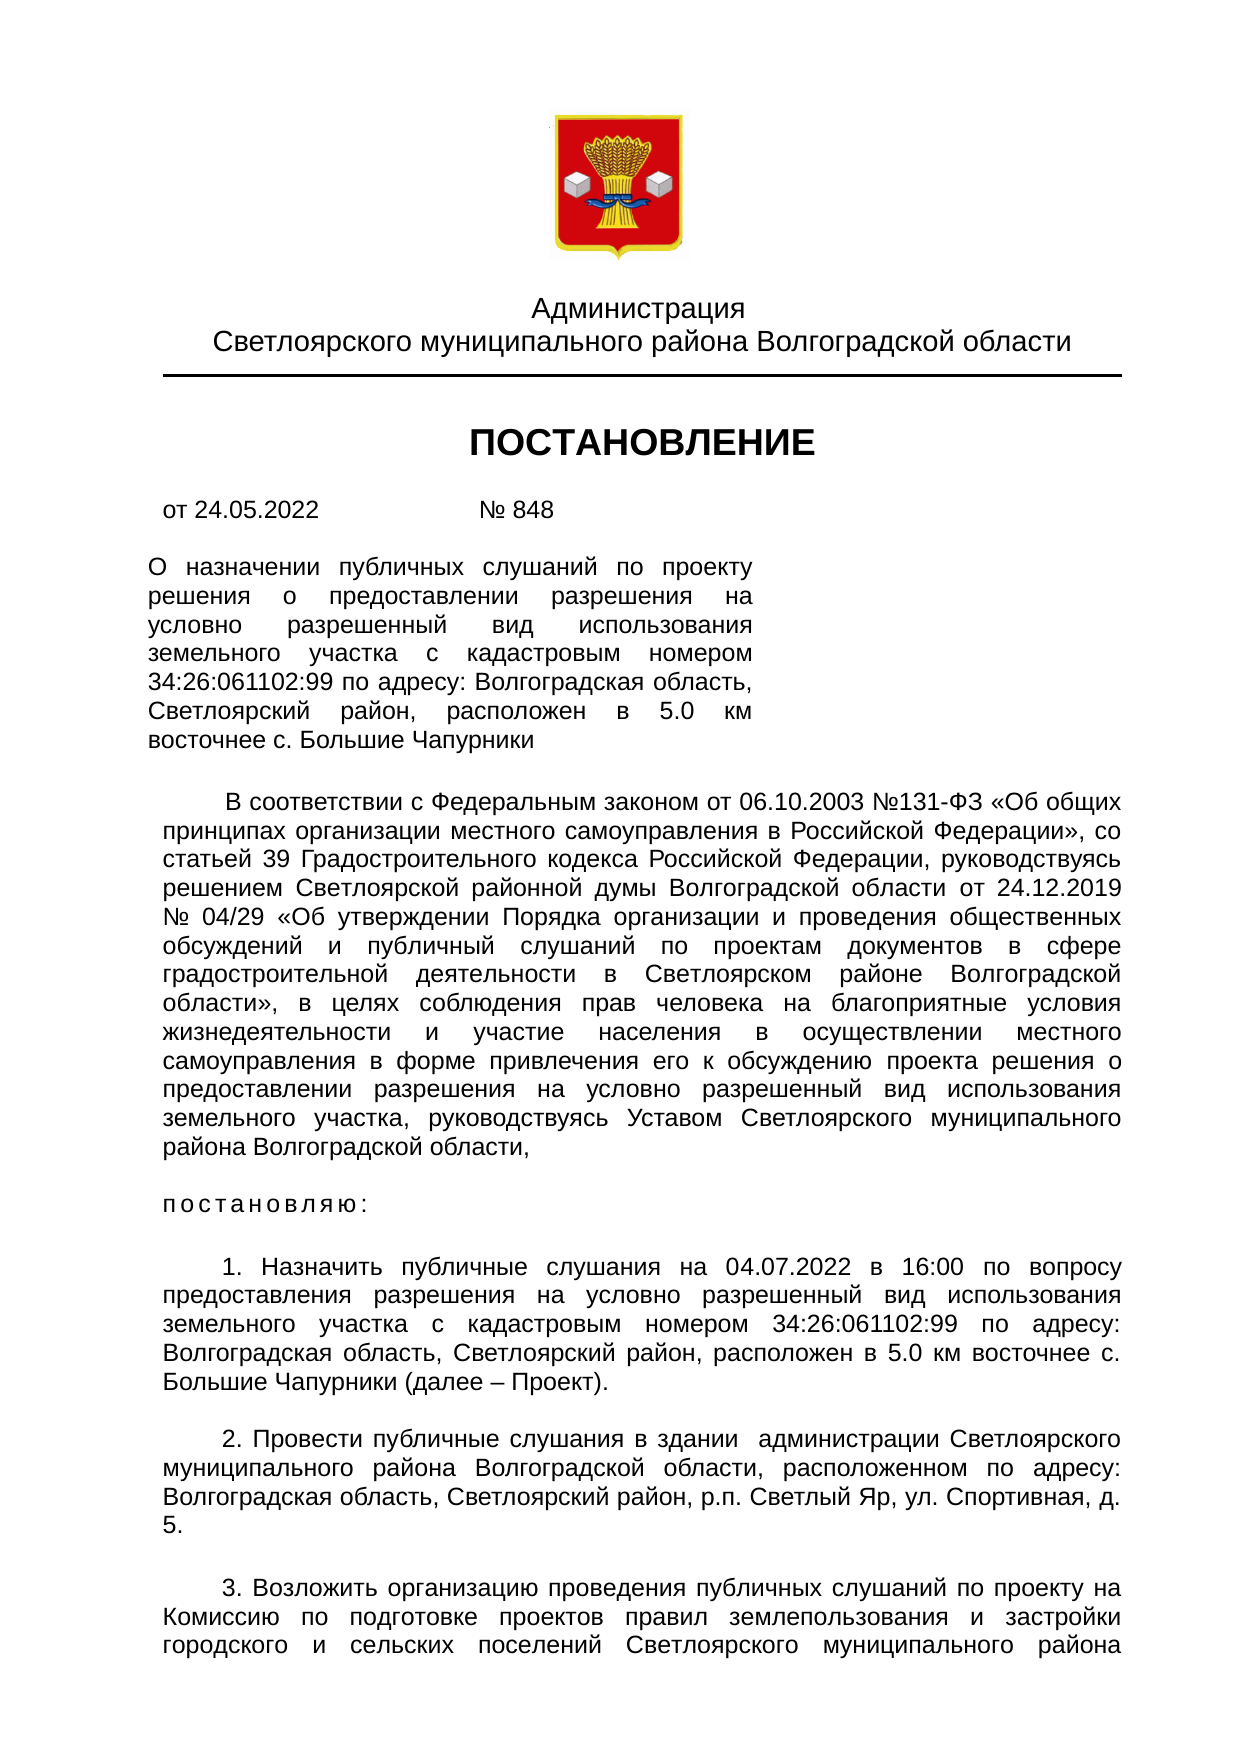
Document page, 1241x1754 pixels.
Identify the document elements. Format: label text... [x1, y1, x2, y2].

text постановляю: [162, 1189, 1122, 1218]
text ПОСТАНОВЛЕНИЕ [162, 420, 1122, 463]
picture [549, 109, 690, 260]
text 2. Провести публичные слушания в здании администрации Светлоярского муниципального района Волгоградской области, расположенном по адресу: Волгоградская область, Светлоярский район, р.п. Светлый Яр, ул. Спортивная, д. 5. [162, 1424, 1122, 1539]
text О назначении публичных слушаний по проекту решения о предоставлении разрешения на условно разрешенный вид использования земельного участка с кадастровым номером 34:26:061102:99 по адресу: Волгоградская область, Светлоярский район, расположен в 5.0 км восточнее с. Большие Чапурники [148, 552, 753, 753]
text 1. Назначить публичные слушания на 04.07.2022 в 16:00 по вопросу предоставления разрешения на условно разрешенный вид использования земельного участка с кадастровым номером 34:26:061102:99 по адресу: Волгоградская область, Светлоярский район, расположен в 5.0 км восточнее с. Большие Чапурники (далее – Проект). [162, 1252, 1122, 1396]
subtitle Светлоярского муниципального района Волгоградской области [162, 324, 1122, 358]
text Администрация [457, 291, 1122, 324]
text от 24.05.2022 № 848 [162, 495, 1075, 523]
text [162, 1573, 1122, 1659]
text В соответствии с Федеральным законом от 06.10.2003 №131-ФЗ «Об общих принципах организации местного самоуправления в Российской Федерации», со статьей 39 Градостроительного кодекса Российской Федерации, руководствуясь решением Светлоярской районной думы Волгоградской области от 24.12.2019 № 04/29 «Об утверждении Порядка организации и проведения общественных обсуждений и публичный слушаний по проектам документов в сфере градостроительной деятельности в Светлоярском районе Волгоградской области», в целях соблюдения прав человека на благоприятные условия жизнедеятельности и участие населения в осуществлении местного самоуправления в форме привлечения его к обсуждению проекта решения о предоставлении разрешения на условно разрешенный вид использования земельного участка, руководствуясь Уставом Светлоярского муниципального района Волгоградской области, [162, 787, 1122, 1161]
